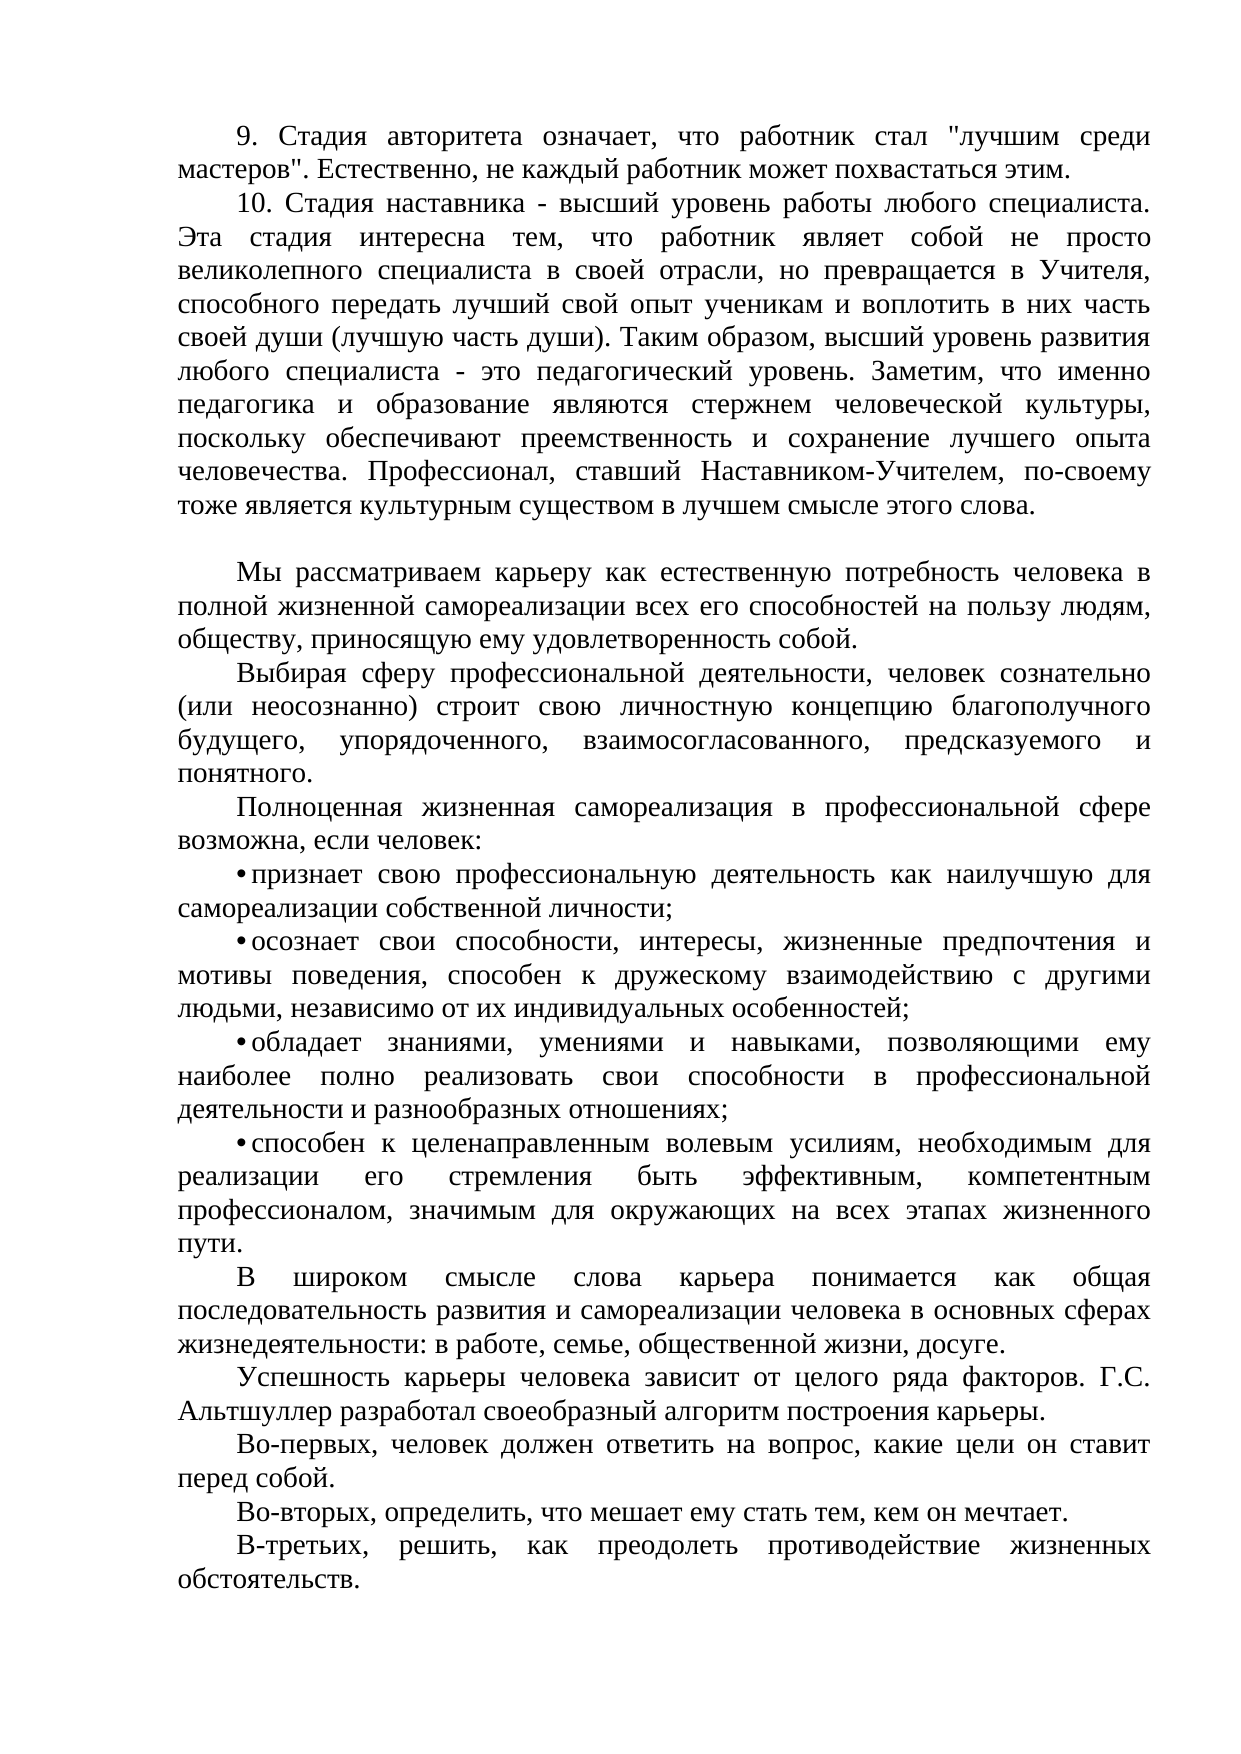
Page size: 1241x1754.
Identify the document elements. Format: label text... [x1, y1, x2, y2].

text В широком смысле слова карьера понимается как общая последовательность развития и самореализации человека в основных сферах жизнедеятельности: в работе, семье, общественной жизни, досуге. [177, 1259, 1152, 1359]
text Во-первых, человек должен ответить на вопрос, какие цели он ставит перед собой. [177, 1427, 1152, 1494]
text 9. Стадия авторитета означает, что работник стал "лучшим среди мастеров". Естественно, не каждый работник может похвастаться этим. [177, 118, 1152, 185]
list обладает знаниями, умениями и навыками, позволяющими ему наиболее полно реализовать свои способности в профессиональной деятельности и разнообразных отношениях; [177, 1024, 1152, 1125]
text Выбирая сферу профессиональной деятельности, человек сознательно (или неосознанно) строит свою личностную концепцию благополучного будущего, упорядоченного, взаимосогласованного, предсказуемого и понятного. [177, 655, 1152, 789]
text Во-вторых, определить, что мешает ему стать тем, кем он мечтает. [177, 1494, 1152, 1527]
list признает свою профессиональную деятельность как наилучшую для самореализации собственной личности; [177, 856, 1152, 923]
list осознает свои способности, интересы, жизненные предпочтения и мотивы поведения, способен к дружескому взаимодействию с другими людьми, независимо от их индивидуальных особенностей; [177, 923, 1152, 1024]
text Мы рассматриваем карьеру как естественную потребность человека в полной жизненной самореализации всех его способностей на пользу людям, обществу, приносящую ему удовлетворенность собой. [177, 554, 1152, 655]
text 10. Стадия наставника - высший уровень работы любого специалиста. Эта стадия интересна тем, что работник являет собой не просто великолепного специалиста в своей отрасли, но превращается в Учителя, способного передать лучший свой опыт ученикам и воплотить в них часть своей души (лучшую часть души). Таким образом, высший уровень развития любого специалиста - это педагогический уровень. Заметим, что именно педагогика и образование являются стержнем человеческой культуры, поскольку обеспечивают преемственность и сохранение лучшего опыта человечества. Профессионал, ставший Наставником-Учителем, по-своему тоже является культурным существом в лучшем смысле этого слова. [177, 185, 1152, 521]
text Полноценная жизненная самореализация в профессиональной сфере возможна, если человек: [177, 789, 1152, 856]
list способен к целенаправленным волевым усилиям, необходимым для реализации его стремления быть эффективным, компетентным профессионалом, значимым для окружающих на всех этапах жизненного пути. [177, 1125, 1152, 1259]
text В-третьих, решить, как преодолеть противодействие жизненных обстоятельств. [177, 1527, 1152, 1594]
text Успешность карьеры человека зависит от целого ряда факторов. Г.С. Альтшуллер разработал своеобразный алгоритм построения карьеры. [177, 1359, 1152, 1427]
